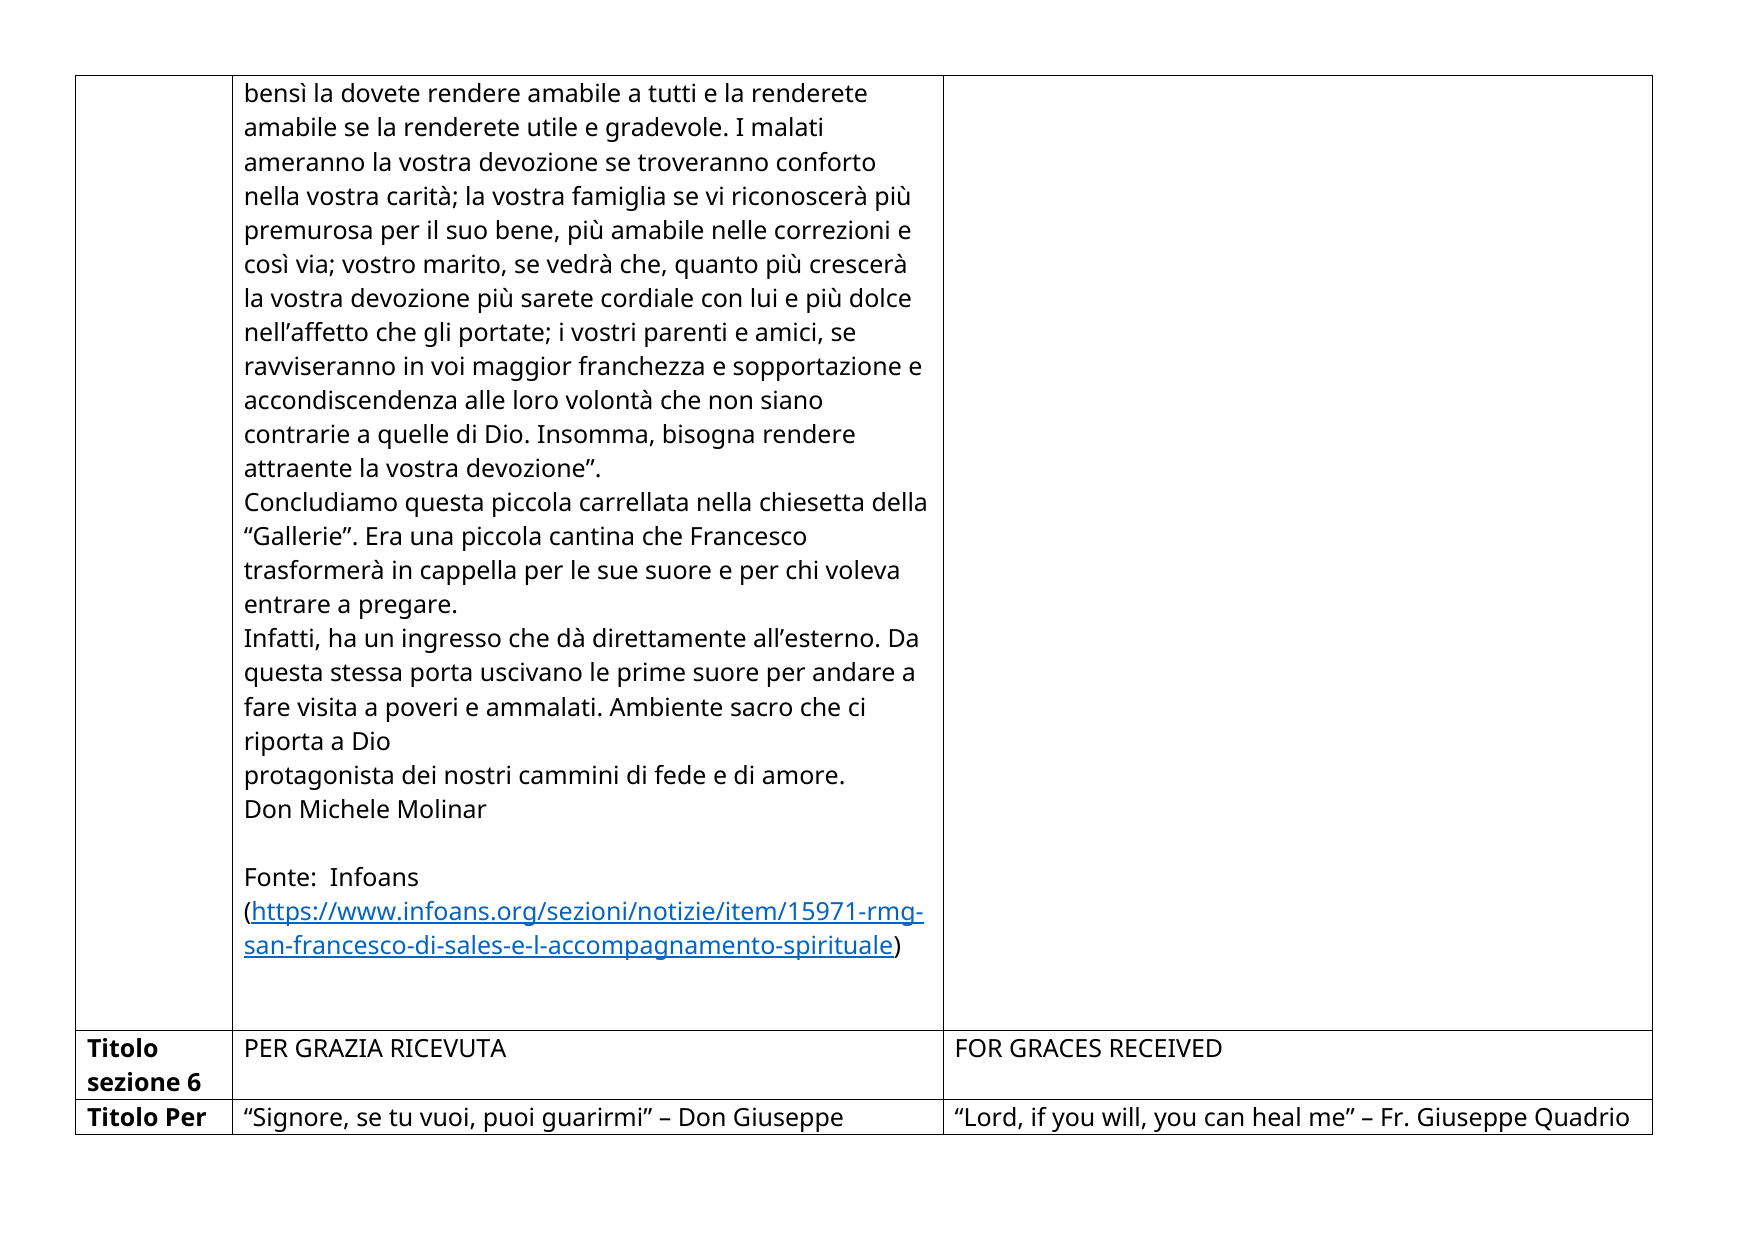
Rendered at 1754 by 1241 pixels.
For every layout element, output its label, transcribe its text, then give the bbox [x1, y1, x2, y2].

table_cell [944, 76, 1652, 1030]
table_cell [233, 76, 943, 1030]
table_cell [944, 1100, 1652, 1134]
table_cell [76, 1100, 232, 1134]
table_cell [233, 1100, 943, 1134]
table_cell Titolo sezione 6 [76, 1031, 232, 1099]
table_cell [76, 76, 232, 1030]
table_cell PER GRAZIA RICEVUTA [233, 1031, 943, 1099]
table_cell FOR GRACES RECEIVED [944, 1031, 1652, 1099]
